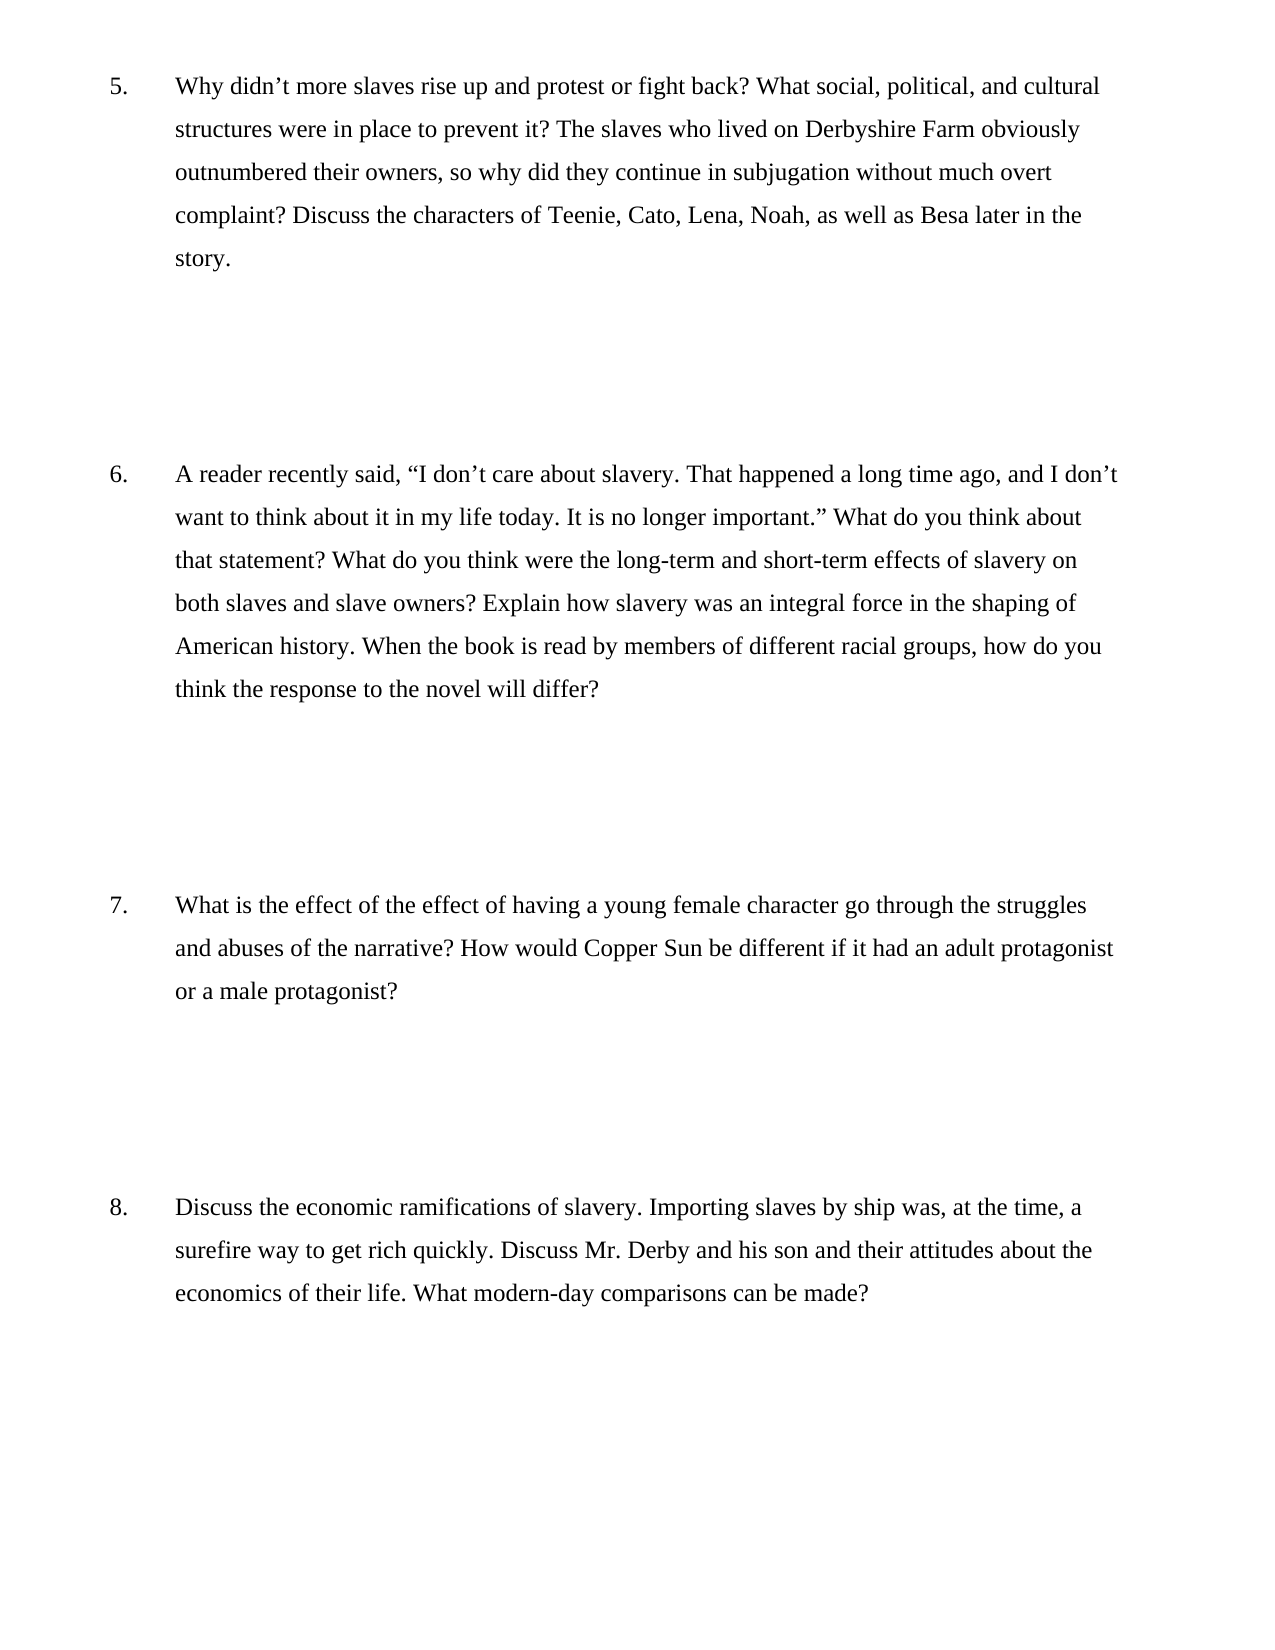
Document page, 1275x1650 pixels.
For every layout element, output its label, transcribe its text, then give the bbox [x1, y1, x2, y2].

list Why didn’t more slaves rise up and protest or fight back? What social, political, and cultural structures were in place to prevent it? The slaves who lived on Derbyshire Farm obviously outnumbered their owners, so why did they continue in subjugation without much overt complaint? Discuss the characters of Teenie, Cato, Lena, Noah, as well as Besa later in the story. [109, 71, 1122, 272]
list Discuss the economic ramifications of slavery. Importing slaves by ship was, at the time, a surefire way to get rich quickly. Discuss Mr. Derby and his son and their attitudes about the economics of their life. What modern-day comparisons can be made? [109, 1192, 1122, 1307]
list A reader recently said, “I don’t care about slavery. That happened a long time ago, and I don’t want to think about it in my life today. It is no longer important.” What do you think about that statement? What do you think were the long-term and short-term effects of slavery on both slaves and slave owners? Explain how slavery was an integral force in the shaping of American history. When the book is read by members of different racial groups, how do you think the response to the novel will differ? [109, 459, 1122, 703]
list What is the effect of the effect of having a young female character go through the struggles and abuses of the narrative? How would Copper Sun be different if it had an adult protagonist or a male protagonist? [109, 890, 1122, 1005]
